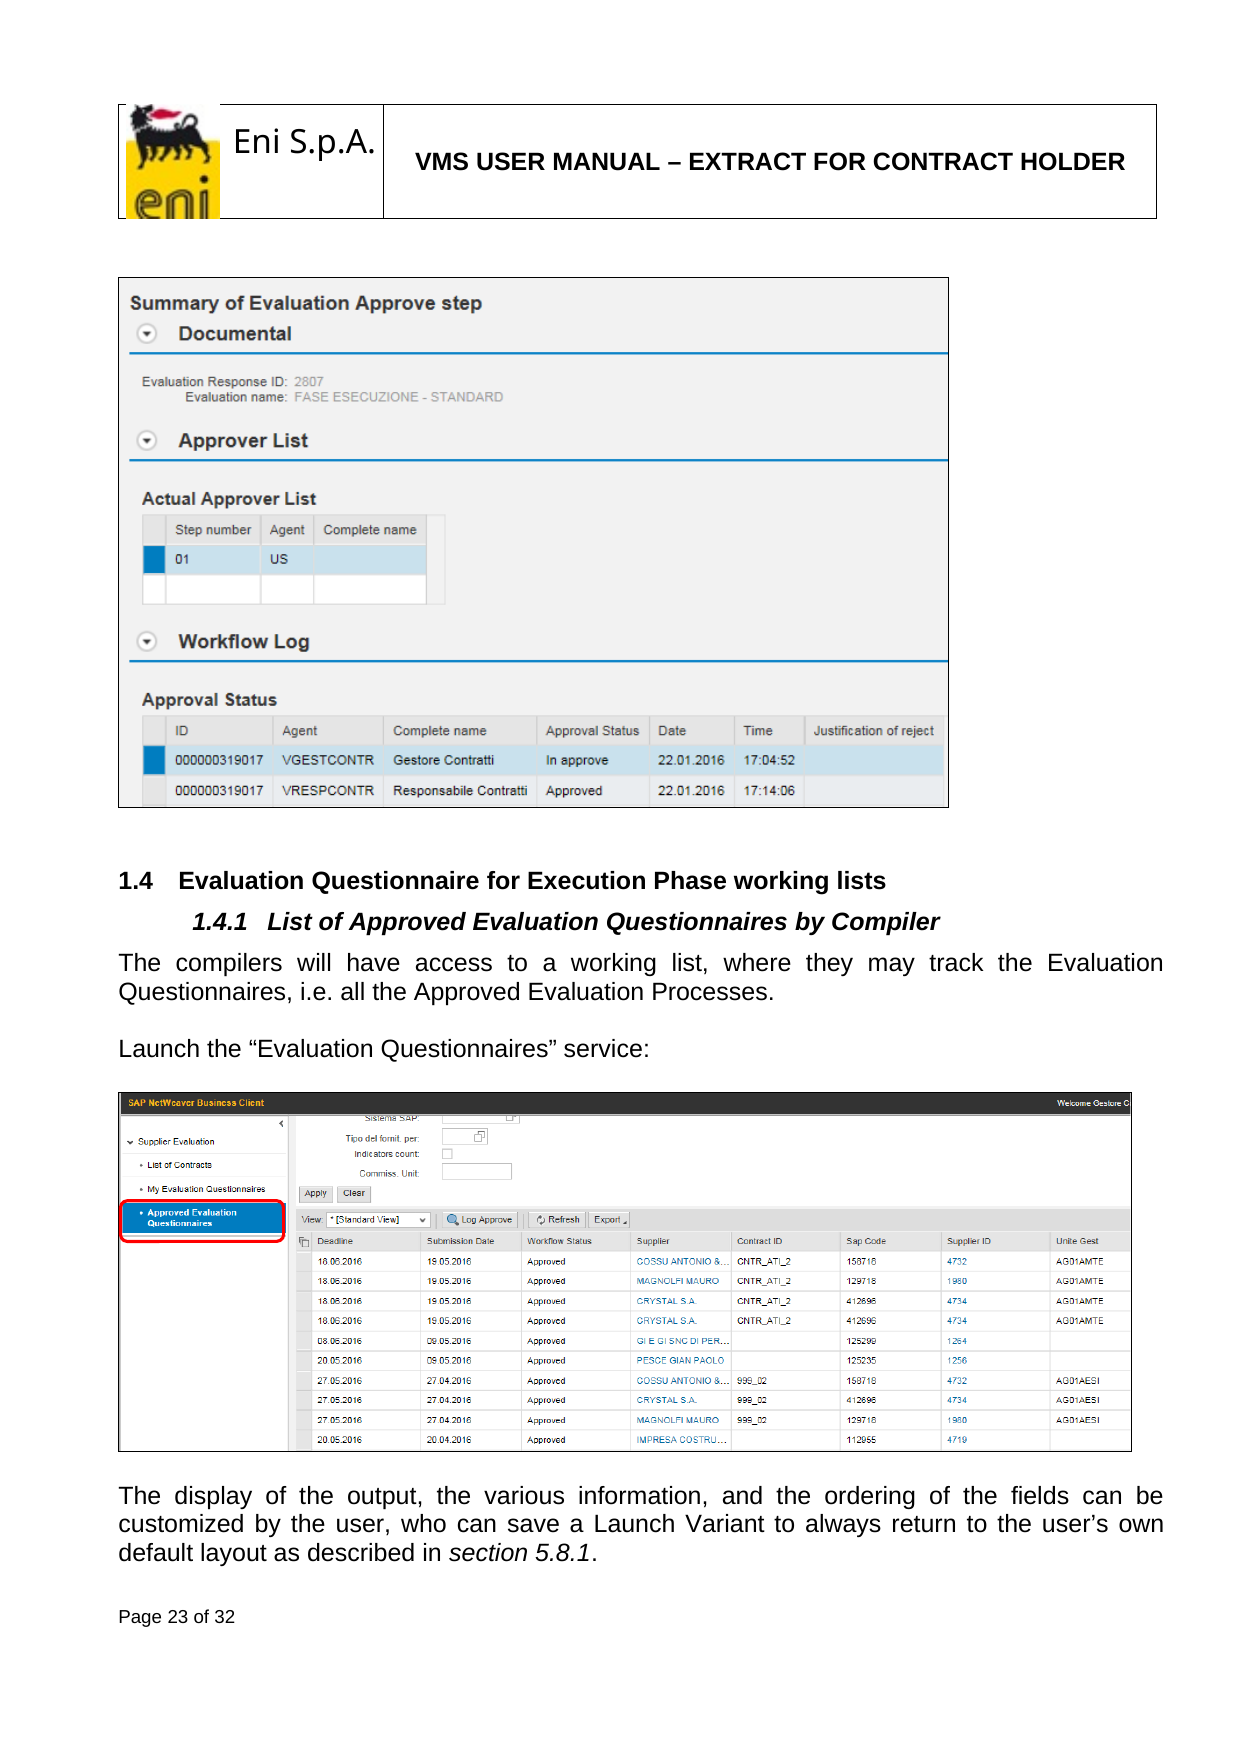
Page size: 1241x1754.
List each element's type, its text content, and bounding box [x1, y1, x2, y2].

picture [119, 278, 948, 807]
picture [126, 104, 220, 219]
subtitle Evaluation Questionnaire for Execution Phase working lists [118, 866, 1167, 894]
text Launch the “Evaluation Questionnaires” service: [118, 1034, 1167, 1063]
text The compilers will have access to a working list, where they may track the Evaluation Questionnaires, i.e. all the Approved Evaluation Processes. [118, 948, 1167, 1006]
picture [123, 1203, 282, 1239]
picture [119, 1093, 1131, 1451]
text The display of the output, the various information, and the ordering of the fields can be customized by the user, who can save a Launch Variant to always return to the user’s own default layout as described in section 5.8.1. [118, 1481, 1167, 1567]
subtitle List of Approved Evaluation Questionnaires by Compiler [192, 907, 1167, 936]
